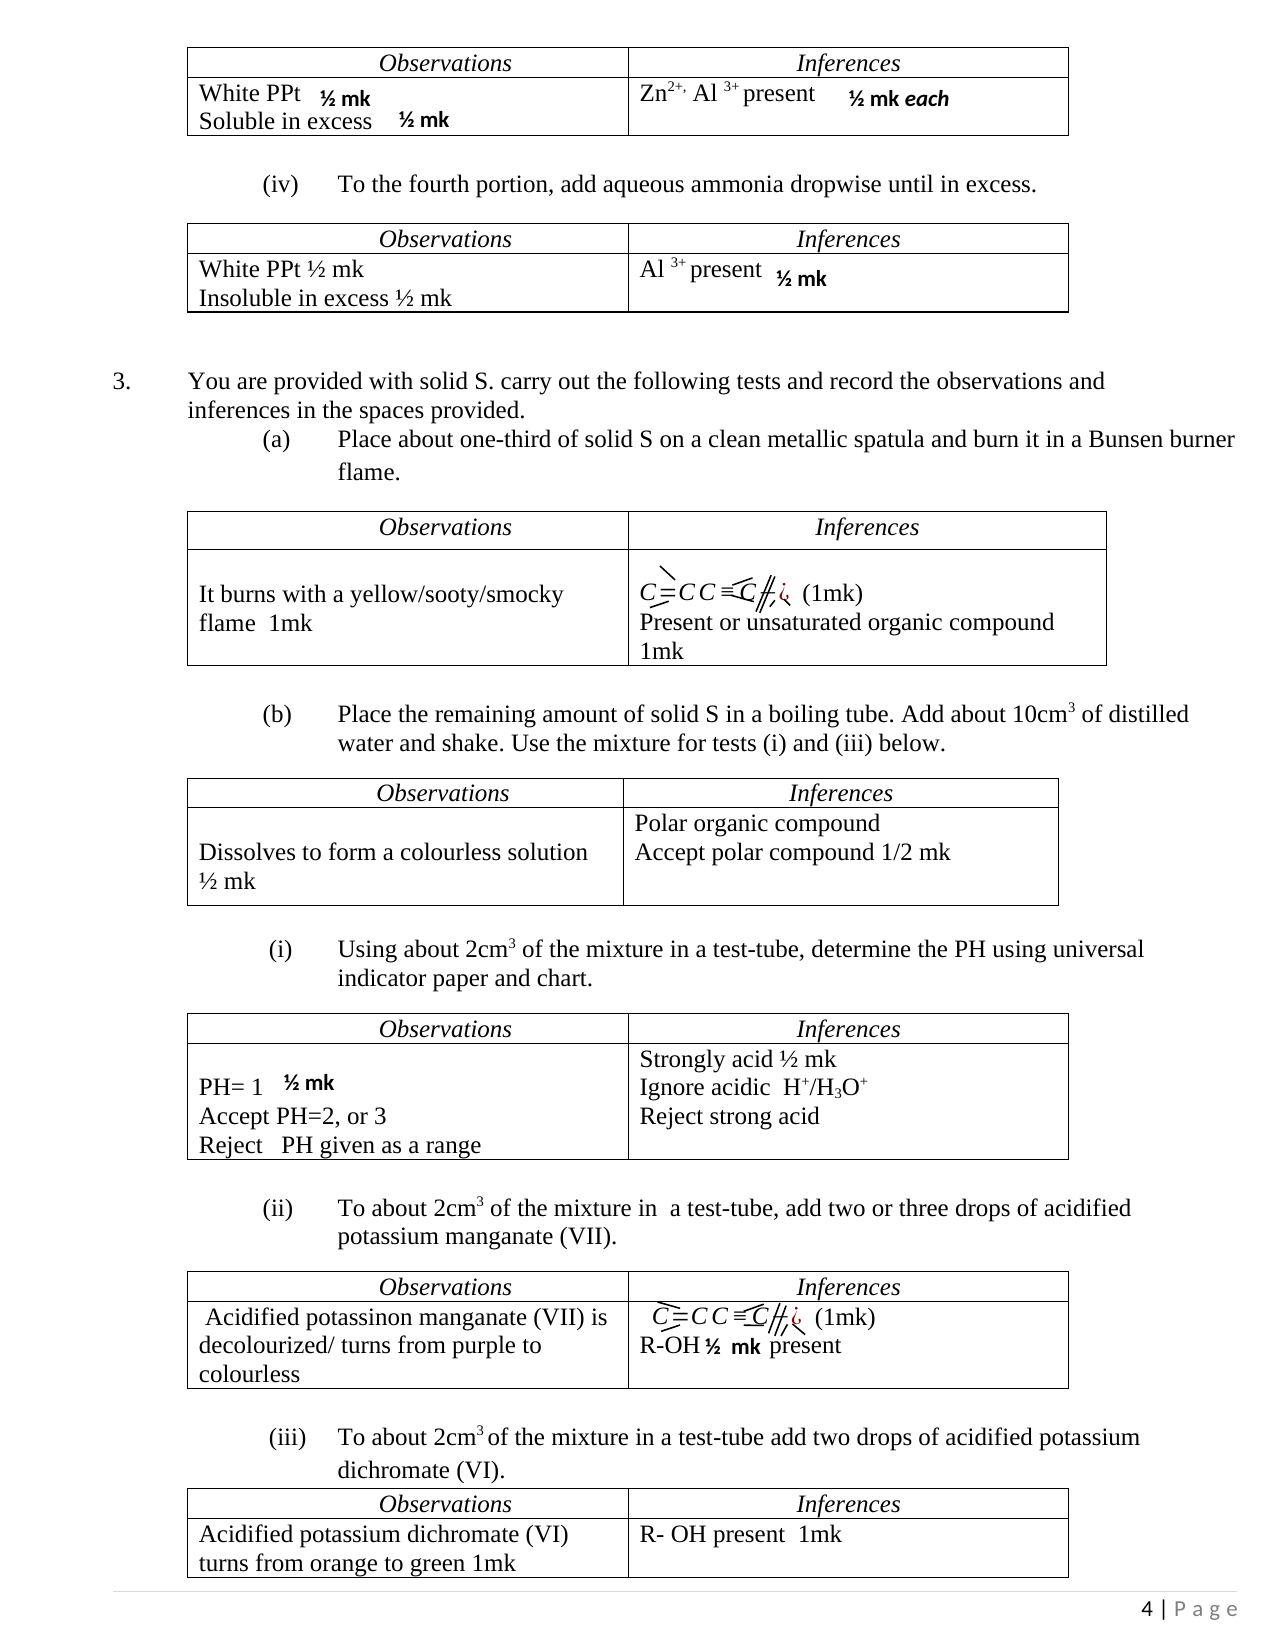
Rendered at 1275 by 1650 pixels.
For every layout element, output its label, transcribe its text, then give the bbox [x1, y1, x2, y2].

table_cell R- OH present 1mk [629, 1519, 1068, 1577]
table_cell White PPt Soluble in excess [188, 78, 628, 135]
table_header Inferences [629, 512, 1106, 549]
table_header Observations [188, 779, 623, 807]
table_header Inferences [629, 224, 1068, 253]
table_cell (1mk) R-OH present [629, 1302, 1068, 1388]
list (ii) To about 2cm3 of the mixture in a test-tube, add two or three drops of acidified potassium manganate (VII). [262, 1193, 1237, 1250]
table_cell Acidified potassium dichromate (VI) turns from orange to green 1mk [188, 1519, 628, 1577]
list (iii) To about 2cm3 of the mixture in a test-tube add two drops of acidified potassium dichromate (VI). [262, 1422, 1237, 1484]
list (a) Place about one-third of solid S on a clean metallic spatula and burn it in a Bunsen burner flame. [262, 424, 1237, 486]
table_cell (1mk) Present or unsaturated organic compound 1mk [629, 550, 1106, 665]
text 3. You are provided with solid S. carry out the following tests and record the observations and [112, 366, 1237, 395]
list (i) Using about 2cm3 of the mixture in a test-tube, determine the PH using universal indicator paper and chart. [262, 934, 1237, 992]
table_header Observations [188, 512, 628, 549]
list To the fourth portion, add aqueous ammonia dropwise until in excess. [262, 169, 1237, 198]
table_cell Acidified potassinon manganate (VII) is decolourized/ turns from purple to colourless [188, 1302, 628, 1388]
table_cell It burns with a yellow/sooty/smocky flame 1mk [188, 550, 628, 665]
table_header Observations [188, 1272, 628, 1301]
table_header Observations [188, 48, 628, 77]
table_header Observations [188, 1014, 628, 1043]
table_header Observations [188, 1489, 628, 1518]
table_header Inferences [629, 48, 1068, 77]
table_header Inferences [629, 1489, 1068, 1518]
table_header Observations [188, 224, 628, 253]
table_header Inferences [629, 1272, 1068, 1301]
table_cell Strongly acid ½ mk Ignore acidic H+/H3O+ Reject strong acid [629, 1044, 1068, 1159]
table_cell Dissolves to form a colourless solution ½ mk [188, 808, 623, 905]
table_cell Zn2+, Al 3+ present [629, 78, 1068, 135]
table_header Inferences [624, 779, 1058, 807]
table_cell Al 3+ present [629, 254, 1068, 311]
list (b) Place the remaining amount of solid S in a boiling tube. Add about 10cm3 of distilled water and shake. Use the mixture for tests (i) and (iii) below. [262, 699, 1237, 757]
text inferences in the spaces provided. [187, 395, 1237, 424]
table_header Inferences [629, 1014, 1068, 1043]
table_cell PH= 1 Accept PH=2, or 3 Reject PH given as a range [188, 1044, 628, 1159]
table_cell White PPt ½ mk Insoluble in excess ½ mk [188, 254, 628, 311]
table_cell Polar organic compound Accept polar compound 1/2 mk [624, 808, 1058, 905]
